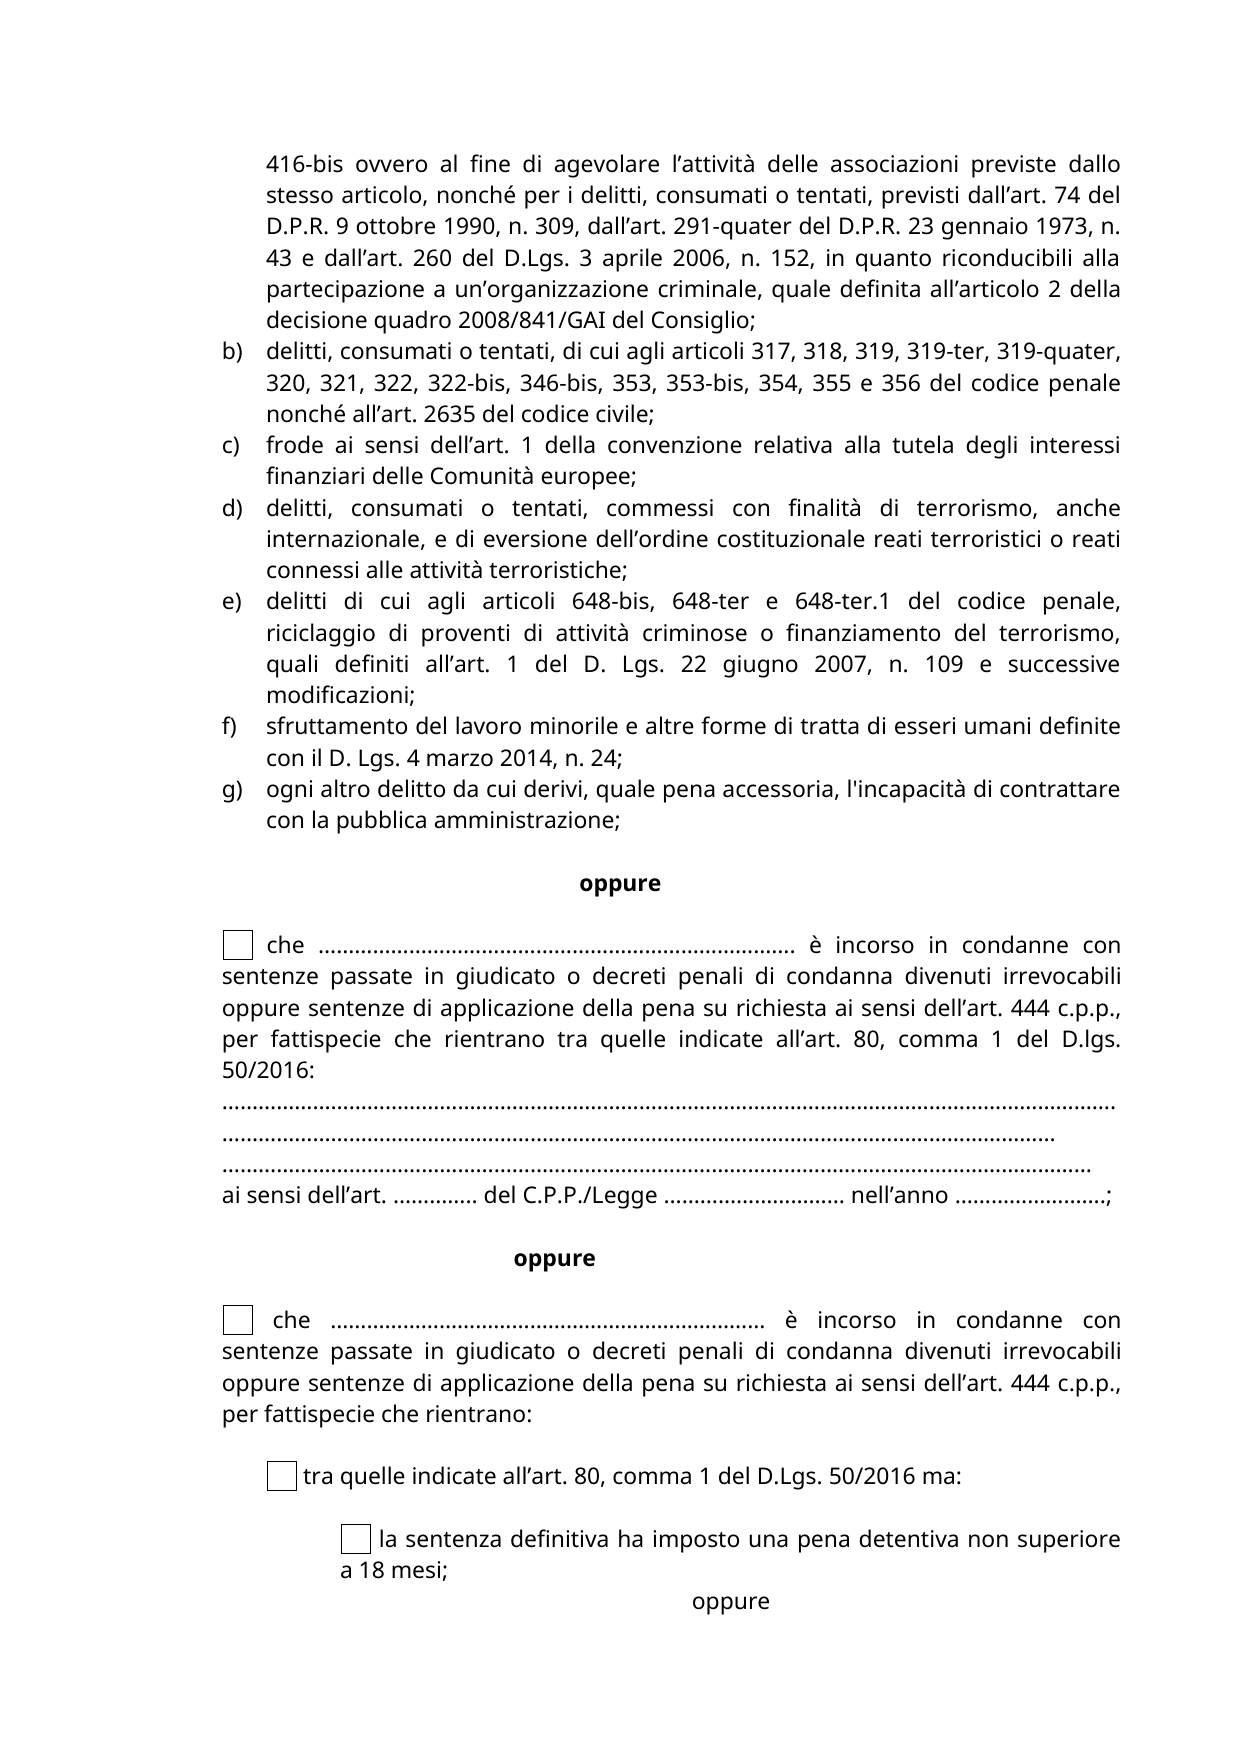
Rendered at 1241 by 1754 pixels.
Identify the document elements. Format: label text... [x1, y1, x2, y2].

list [222, 148, 1122, 335]
text tra quelle indicate all’art. 80, comma 1 del D.Lgs. 50/2016 ma: [222, 1460, 1122, 1491]
text che ……………………………………………………………… è incorso in condanne con sentenze passate in giudicato o decreti penali di condanna divenuti irrevocabili oppure sentenze di applicazione della pena su richiesta ai sensi dell’art. 444 c.p.p., per fattispecie che rientrano: [222, 1304, 1122, 1429]
list delitti, consumati o tentati, di cui agli articoli 317, 318, 319, 319-ter, 319-quater, 320, 321, 322, 322-bis, 346-bis, 353, 353-bis, 354, 355 e 356 del codice penale nonché all’art. 2635 del codice civile; [222, 335, 1122, 429]
text oppure [162, 1241, 1122, 1273]
list sfruttamento del lavoro minorile e altre forme di tratta di esseri umani definite con il D. Lgs. 4 marzo 2014, n. 24; [222, 710, 1122, 773]
text che ……………………………………………………………………. è incorso in condanne con sentenze passate in giudicato o decreti penali di condanna divenuti irrevocabili oppure sentenze di applicazione della pena su richiesta ai sensi dell’art. 444 c.p.p., per fattispecie che rientrano tra quelle indicate all’art. 80, comma 1 del D.lgs. 50/2016: [222, 929, 1122, 1085]
text ……………………………………………………………………………………………………………………………… [222, 1148, 1122, 1179]
text oppure [340, 1585, 1122, 1616]
list frode ai sensi dell’art. 1 della convenzione relativa alla tutela degli interessi finanziari delle Comunità europee; [222, 429, 1122, 491]
text ai sensi dell’art. ………….. del C.P.P./Legge ………………………… nell’anno …………………….; [222, 1179, 1122, 1210]
text oppure [118, 866, 1122, 898]
text la sentenza definitiva ha imposto una pena detentiva non superiore a 18 mesi; [340, 1523, 1122, 1585]
text ………………………………………………………………………………………………………………………………….………………………………………………………………………………………………………………………… [222, 1085, 1122, 1148]
list ogni altro delitto da cui derivi, quale pena accessoria, l'incapacità di contrattare con la pubblica amministrazione; [222, 773, 1122, 835]
list delitti di cui agli articoli 648-bis, 648-ter e 648-ter.1 del codice penale, riciclaggio di proventi di attività criminose o finanziamento del terrorismo, quali definiti all’art. 1 del D. Lgs. 22 giugno 2007, n. 109 e successive modificazioni; [222, 585, 1122, 710]
list delitti, consumati o tentati, commessi con finalità di terrorismo, anche internazionale, e di eversione dell’ordine costituzionale reati terroristici o reati connessi alle attività terroristiche; [222, 491, 1122, 585]
